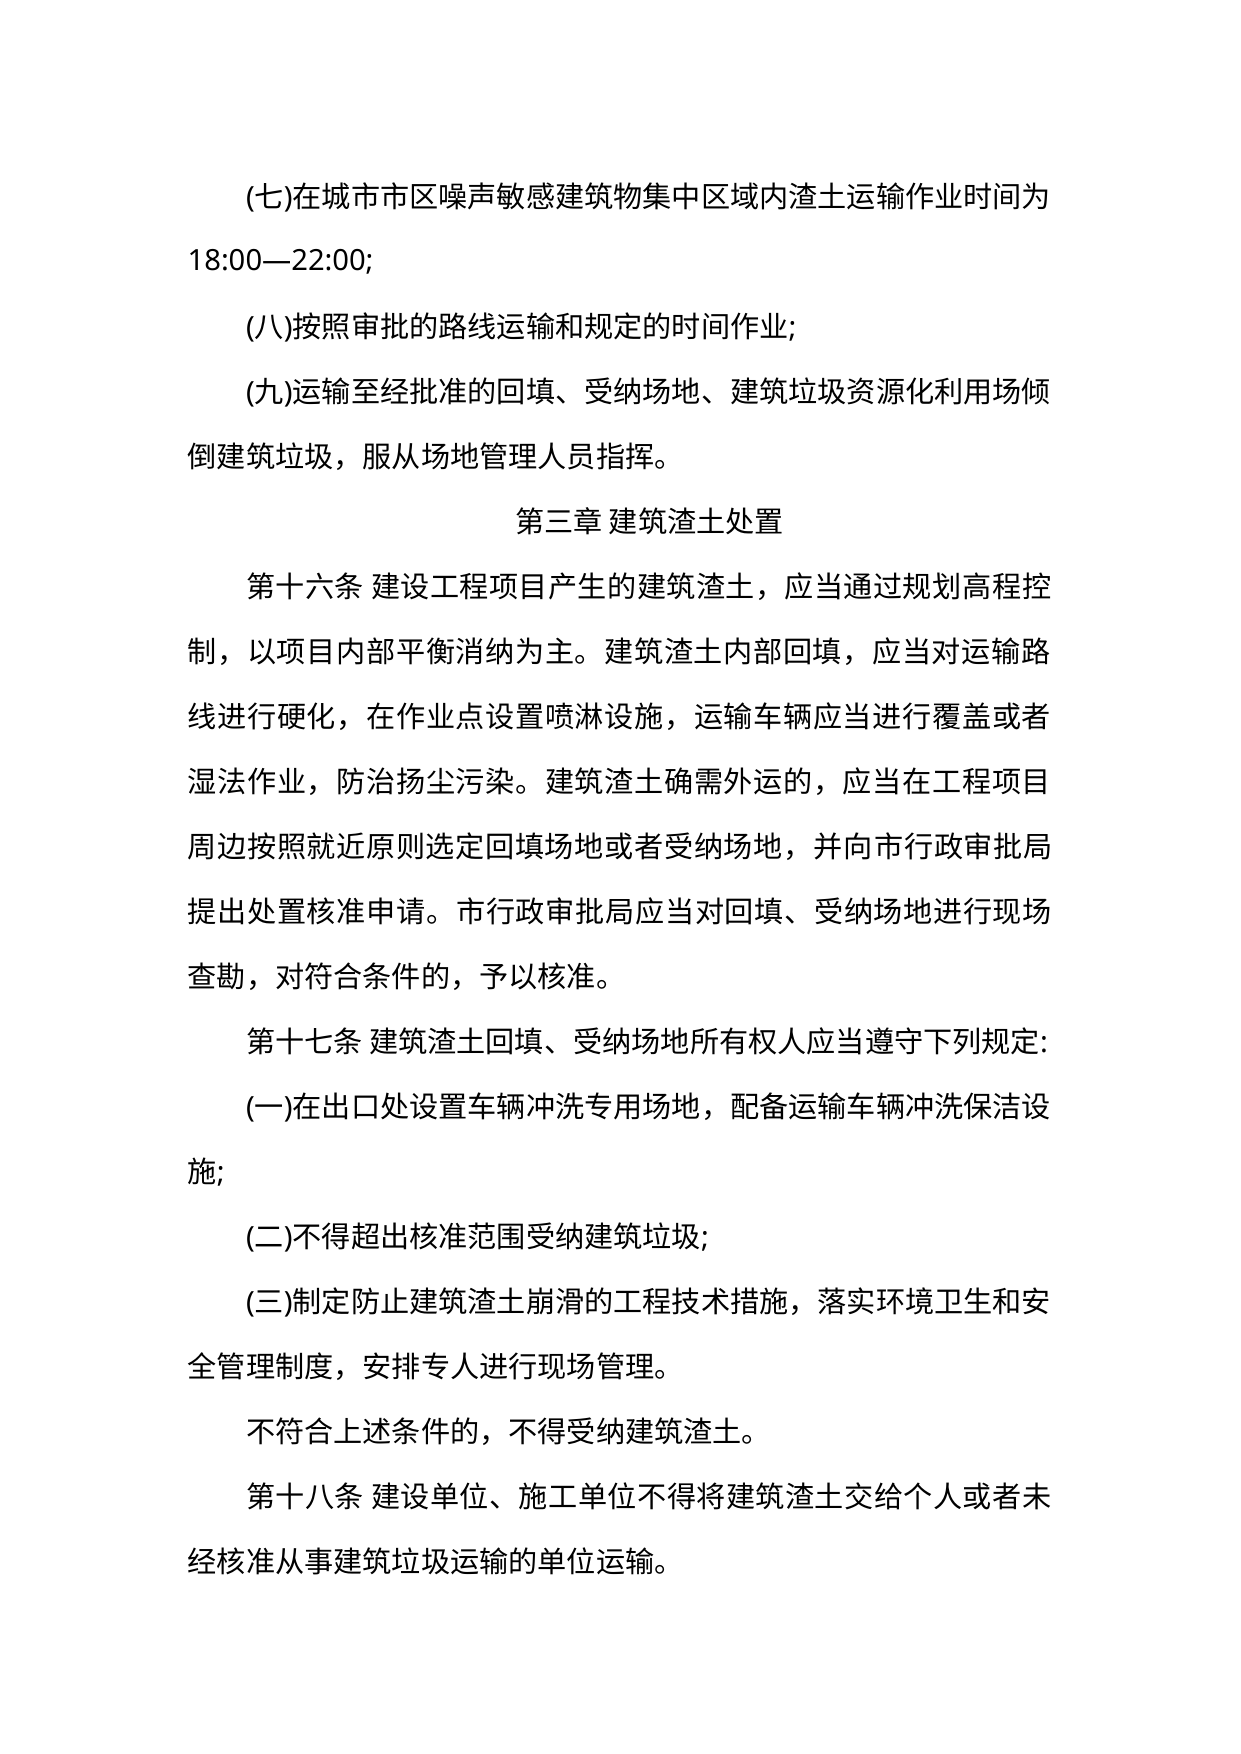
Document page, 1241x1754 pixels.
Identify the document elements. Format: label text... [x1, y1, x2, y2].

text 第十六条 建设工程项目产生的建筑渣土，应当通过规划高程控制，以项目内部平衡消纳为主。建筑渣土内部回填，应当对运输路线进行硬化，在作业点设置喷淋设施，运输车辆应当进行覆盖或者湿法作业，防治扬尘污染。建筑渣土确需外运的，应当在工程项目周边按照就近原则选定回填场地或者受纳场地，并向市行政审批局提出处置核准申请。市行政审批局应当对回填、受纳场地进行现场查勘，对符合条件的，予以核准。 [187, 552, 1053, 1007]
text 第三章 建筑渣土处置 [187, 487, 1053, 552]
text (七)在城市市区噪声敏感建筑物集中区域内渣土运输作业时间为18:00—22:00; [187, 162, 1053, 292]
text (一)在出口处设置车辆冲洗专用场地，配备运输车辆冲洗保洁设施; [187, 1072, 1053, 1202]
text 第十七条 建筑渣土回填、受纳场地所有权人应当遵守下列规定: [187, 1007, 1053, 1072]
text 第十八条 建设单位、施工单位不得将建筑渣土交给个人或者未经核准从事建筑垃圾运输的单位运输。 [187, 1462, 1053, 1592]
text (八)按照审批的路线运输和规定的时间作业; [187, 292, 1053, 357]
text 不符合上述条件的，不得受纳建筑渣土。 [187, 1397, 1053, 1462]
text (三)制定防止建筑渣土崩滑的工程技术措施，落实环境卫生和安全管理制度，安排专人进行现场管理。 [187, 1267, 1053, 1397]
text (二)不得超出核准范围受纳建筑垃圾; [187, 1202, 1053, 1267]
text (九)运输至经批准的回填、受纳场地、建筑垃圾资源化利用场倾倒建筑垃圾，服从场地管理人员指挥。 [187, 357, 1053, 487]
